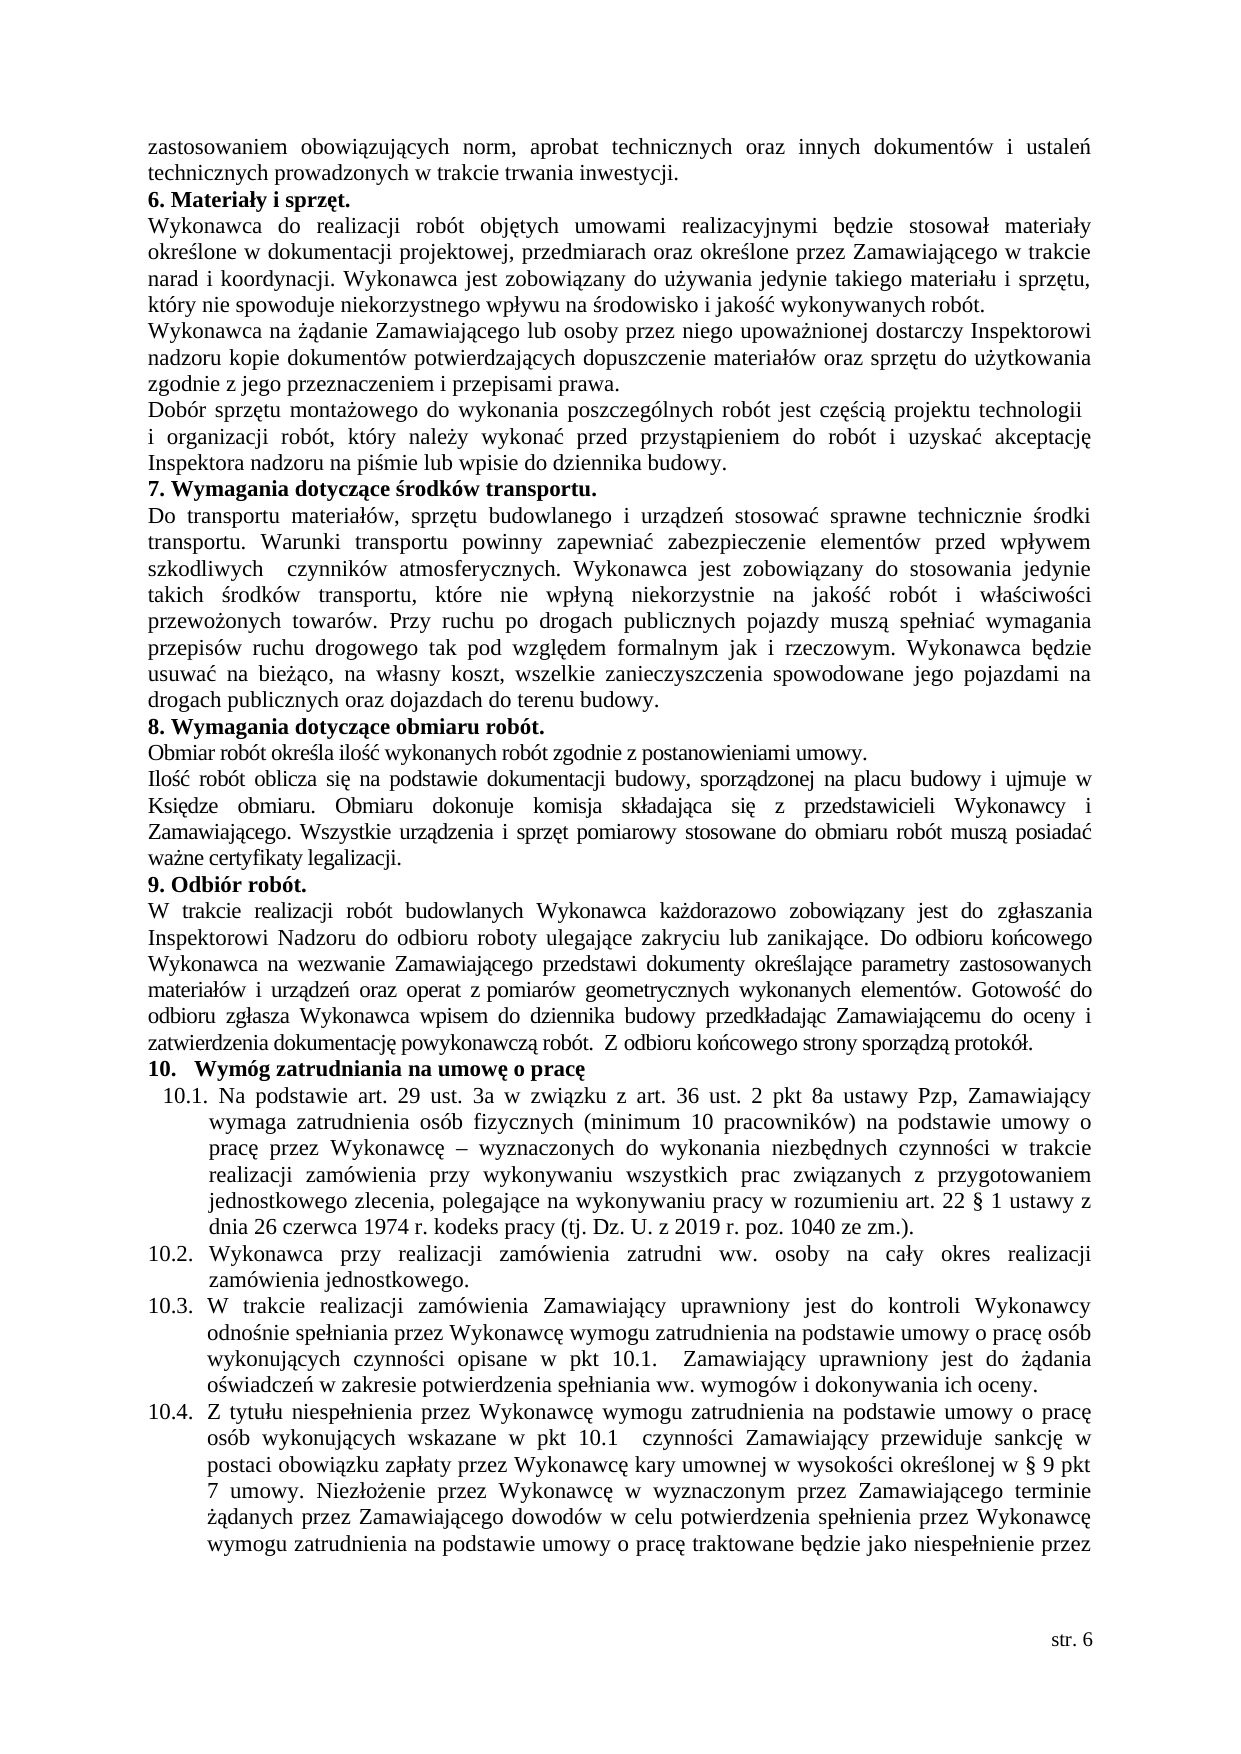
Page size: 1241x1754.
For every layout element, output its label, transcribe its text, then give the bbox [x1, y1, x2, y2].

text 6. Materiały i sprzęt. [148, 186, 1093, 212]
text Wykonawca do realizacji robót objętych umowami realizacyjnymi będzie stosował materiały określone w dokumentacji projektowej, przedmiarach oraz określone przez Zamawiającego w trakcie narad i koordynacji. Wykonawca jest zobowiązany do używania jedynie takiego materiału i sprzętu, który nie spowoduje niekorzystnego wpływu na środowisko i jakość wykonywanych robót. [148, 212, 1093, 317]
list Na podstawie art. 29 ust. 3a w związku z art. 36 ust. 2 pkt 8a ustawy Pzp, Zamawiający wymaga zatrudnienia osób fizycznych (minimum 10 pracowników) na podstawie umowy o pracę przez Wykonawcę – wyznaczonych do wykonania niezbędnych czynności w trakcie realizacji zamówienia przy wykonywaniu wszystkich prac związanych z przygotowaniem jednostkowego zlecenia, polegające na wykonywaniu pracy w rozumieniu art. 22 § 1 ustawy z dnia 26 czerwca 1974 r. kodeks pracy (tj. Dz. U. z 2019 r. poz. 1040 ze zm.). [162, 1082, 1093, 1240]
text 8. Wymagania dotyczące obmiaru robót. [148, 713, 1093, 739]
list Wymóg zatrudniania na umowę o pracę [148, 1055, 1093, 1082]
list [148, 1398, 1093, 1556]
text Ilość robót oblicza się na podstawie dokumentacji budowy, sporządzonej na placu budowy i ujmuje w Księdze obmiaru. Obmiaru dokonuje komisja składająca się z przedstawicieli Wykonawcy i Zamawiającego. Wszystkie urządzenia i sprzęt pomiarowy stosowane do obmiaru robót muszą posiadać ważne certyfikaty legalizacji. [148, 765, 1093, 871]
text W trakcie realizacji robót budowlanych Wykonawca każdorazowo zobowiązany jest do zgłaszania Inspektorowi Nadzoru do odbioru roboty ulegające zakryciu lub zanikające. Do odbioru końcowego Wykonawca na wezwanie Zamawiającego przedstawi dokumenty określające parametry zastosowanych materiałów i urządzeń oraz operat z pomiarów geometrycznych wykonanych elementów. Gotowość do odbioru zgłasza Wykonawca wpisem do dziennika budowy przedkładając Zamawiającemu do oceny i zatwierdzenia dokumentację powykonawczą robót. Z odbioru końcowego strony sporządzą protokół. [148, 897, 1093, 1055]
text 9. Odbiór robót. [148, 871, 1093, 897]
list Wykonawca przy realizacji zamówienia zatrudni ww. osoby na cały okres realizacji zamówienia jednostkowego. [148, 1240, 1093, 1292]
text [148, 133, 1093, 186]
text Dobór sprzętu montażowego do wykonania poszczególnych robót jest częścią projektu technologii i organizacji robót, który należy wykonać przed przystąpieniem do robót i uzyskać akceptację Inspektora nadzoru na piśmie lub wpisie do dziennika budowy. [148, 396, 1093, 476]
list W trakcie realizacji zamówienia Zamawiający uprawniony jest do kontroli Wykonawcy odnośnie spełniania przez Wykonawcę wymogu zatrudnienia na podstawie umowy o pracę osób wykonujących czynności opisane w pkt 10.1. Zamawiający uprawniony jest do żądania oświadczeń w zakresie potwierdzenia spełniania ww. wymogów i dokonywania ich oceny. [148, 1292, 1093, 1398]
text Do transportu materiałów, sprzętu budowlanego i urządzeń stosować sprawne technicznie środki transportu. Warunki transportu powinny zapewniać zabezpieczenie elementów przed wpływem szkodliwych czynników atmosferycznych. Wykonawca jest zobowiązany do stosowania jedynie takich środków transportu, które nie wpłyną niekorzystnie na jakość robót i właściwości przewożonych towarów. Przy ruchu po drogach publicznych pojazdy muszą spełniać wymagania przepisów ruchu drogowego tak pod względem formalnym jak i rzeczowym. Wykonawca będzie usuwać na bieżąco, na własny koszt, wszelkie zanieczyszczenia spowodowane jego pojazdami na drogach publicznych oraz dojazdach do terenu budowy. [148, 502, 1093, 713]
text 7. Wymagania dotyczące środków transportu. [148, 476, 1093, 502]
text Wykonawca na żądanie Zamawiającego lub osoby przez niego upoważnionej dostarczy Inspektorowi nadzoru kopie dokumentów potwierdzających dopuszczenie materiałów oraz sprzętu do użytkowania zgodnie z jego przeznaczeniem i przepisami prawa. [148, 317, 1093, 396]
text Obmiar robót określa ilość wykonanych robót zgodnie z postanowieniami umowy. [148, 739, 1093, 765]
